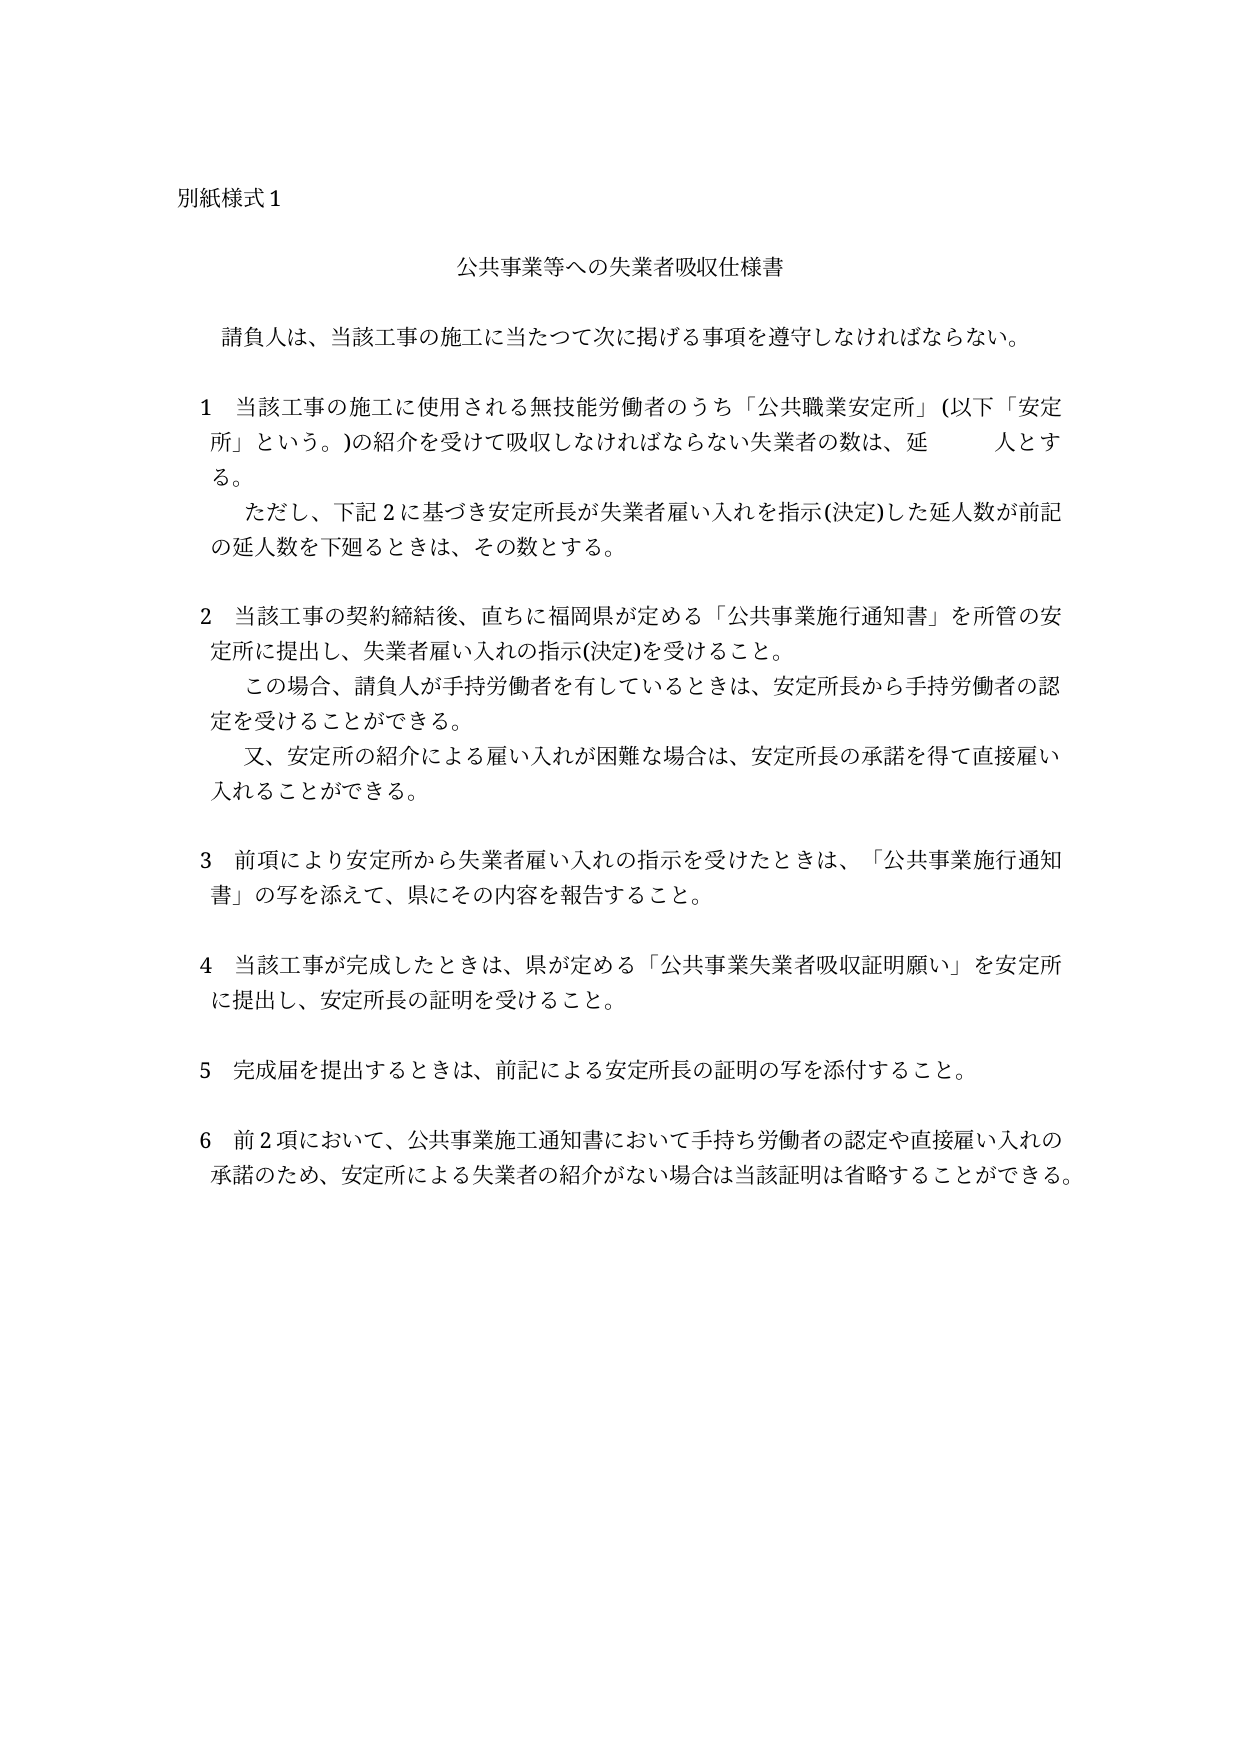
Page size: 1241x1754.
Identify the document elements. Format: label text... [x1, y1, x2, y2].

text 4 当該工事が完成したときは、県が定める「公共事業失業者吸収証明願い」を安定所に提出し、安定所長の証明を受けること。 [177, 947, 1063, 1017]
text 3 前項により安定所から失業者雇い入れの指示を受けたときは、「公共事業施行通知書」の写を添えて、県にその内容を報告すること。 [177, 842, 1063, 912]
text 公共事業等への失業者吸収仕様書 [177, 249, 1063, 284]
text 1 当該工事の施工に使用される無技能労働者のうち「公共職業安定所」(以下「安定所」という。)の紹介を受けて吸収しなければならない失業者の数は、延 人とする。 [177, 388, 1063, 493]
text この場合、請負人が手持労働者を有しているときは、安定所長から手持労働者の認定を受けることができる。 [177, 668, 1063, 737]
text 請負人は、当該工事の施工に当たつて次に掲げる事項を遵守しなければならない。 [177, 319, 1063, 353]
text 6 前2項において、公共事業施工通知書において手持ち労働者の認定や直接雇い入れの承諾のため、安定所による失業者の紹介がない場合は当該証明は省略することができる。 [177, 1121, 1063, 1191]
text 又、安定所の紹介による雇い入れが困難な場合は、安定所長の承諾を得て直接雇い入れることができる。 [177, 737, 1063, 807]
text 5 完成届を提出するときは、前記による安定所長の証明の写を添付すること。 [177, 1051, 1063, 1086]
text ただし、下記2に基づき安定所長が失業者雇い入れを指示(決定)した延人数が前記の延人数を下廻るときは、その数とする。 [177, 493, 1063, 563]
text 2 当該工事の契約締結後、直ちに福岡県が定める「公共事業施行通知書」を所管の安定所に提出し、失業者雇い入れの指示(決定)を受けること。 [177, 598, 1063, 668]
text 別紙様式1 [177, 179, 1063, 214]
